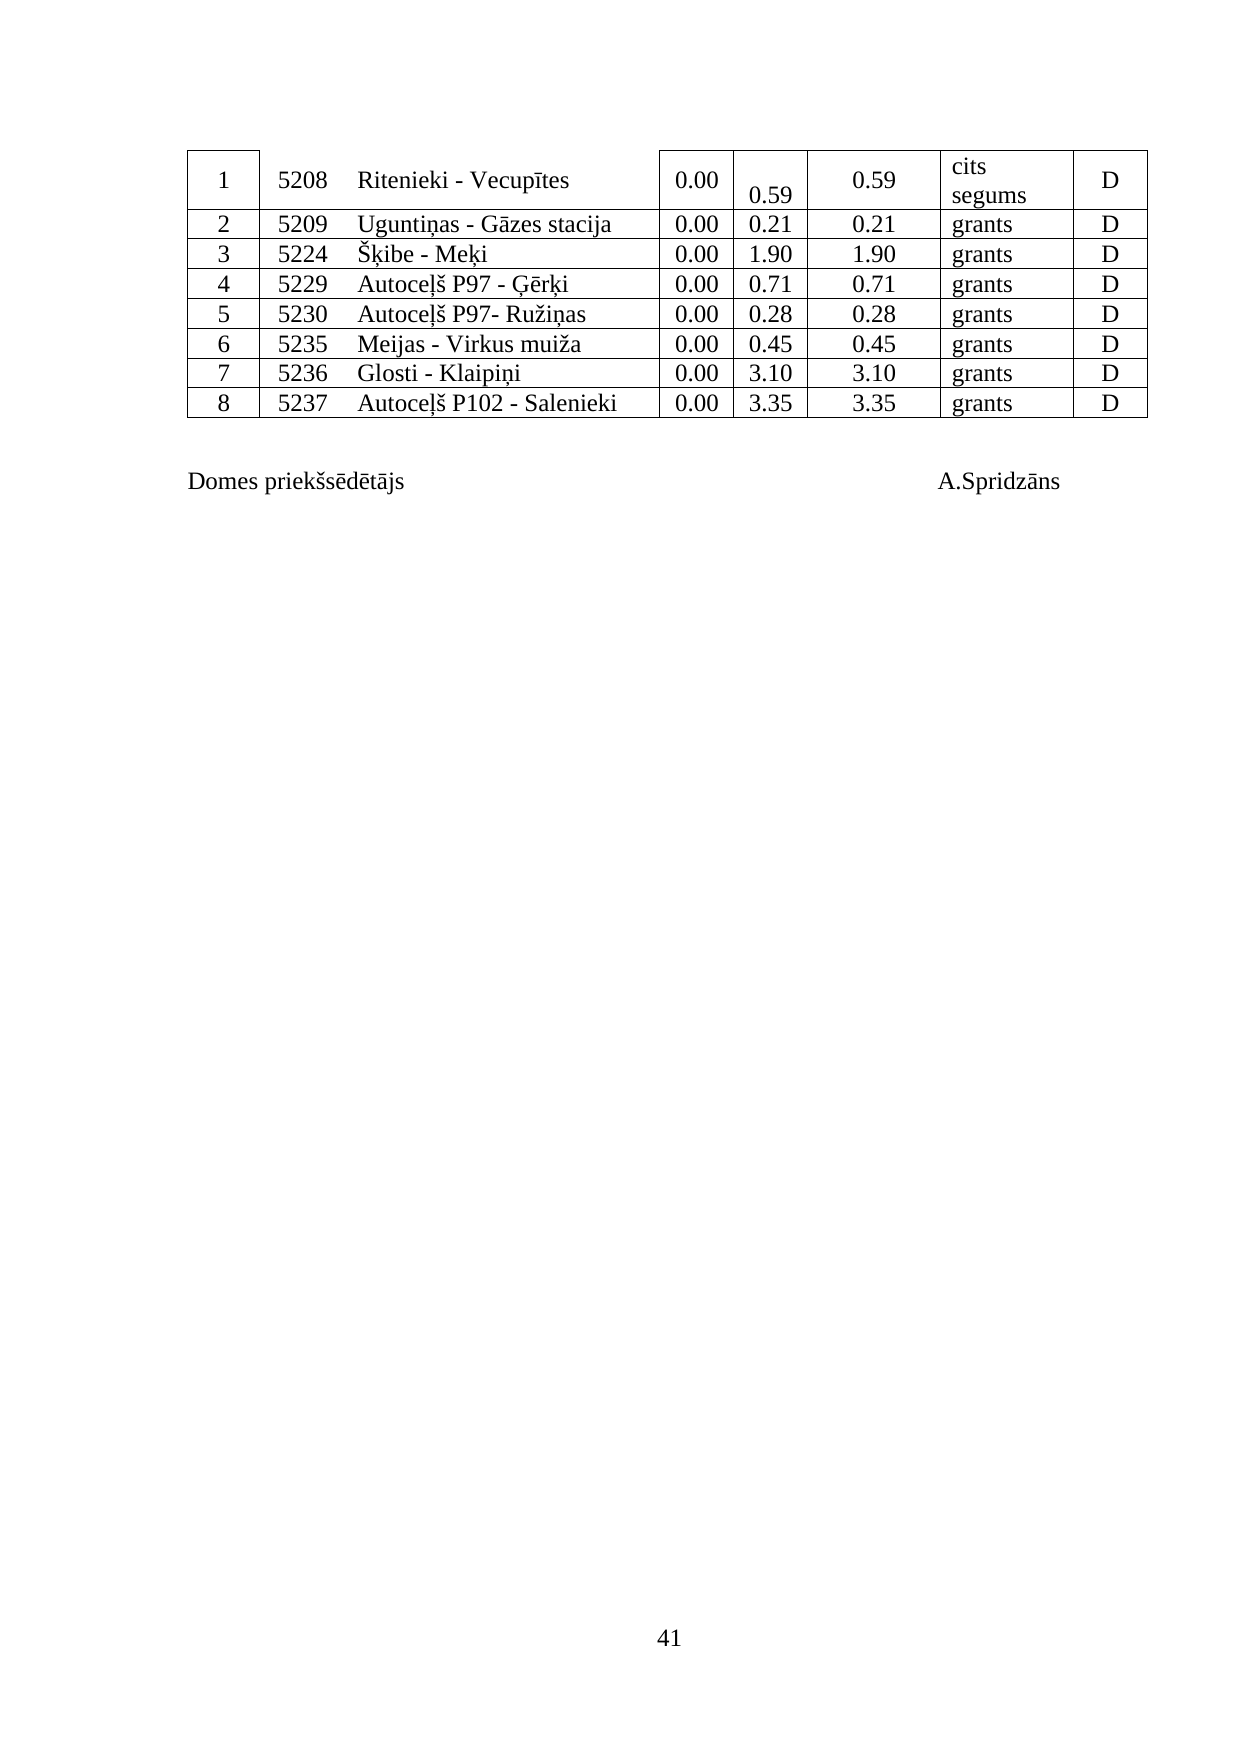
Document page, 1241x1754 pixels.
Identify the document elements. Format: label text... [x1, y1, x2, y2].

table_cell 0.71 [734, 269, 807, 298]
table_cell 2 [188, 210, 259, 238]
table_cell D [1074, 329, 1147, 357]
table_cell cits segums [941, 151, 1073, 208]
table_cell 8 [188, 388, 259, 417]
table_cell 0.00 [660, 151, 733, 208]
table_cell 5209 [260, 210, 346, 238]
table_cell D [1074, 388, 1147, 417]
table_cell 3.35 [808, 388, 940, 417]
table_cell grants [941, 329, 1073, 357]
table_cell D [1074, 359, 1147, 387]
table_cell 0.59 [734, 151, 807, 208]
table_cell 3.10 [808, 359, 940, 387]
table_cell 5229 [260, 269, 346, 298]
table_cell Uguntiņas - Gāzes stacija [346, 210, 659, 238]
table_cell 5235 [260, 329, 346, 357]
table_cell D [1074, 151, 1147, 208]
table_cell 0.45 [734, 329, 807, 357]
table_cell 0.00 [660, 239, 733, 268]
table_cell 0.21 [734, 210, 807, 238]
table_cell 0.45 [808, 329, 940, 357]
table_cell grants [941, 388, 1073, 417]
table_cell D [1074, 239, 1147, 268]
table_cell 0.00 [660, 329, 733, 357]
table_cell Autoceļš P97 - Ģērķi [346, 269, 659, 298]
table_cell 0.59 [808, 151, 940, 208]
table_cell D [1074, 269, 1147, 298]
table_cell 0.00 [660, 210, 733, 238]
table_cell grants [941, 210, 1073, 238]
table_cell grants [941, 269, 1073, 298]
table_cell D [1074, 210, 1147, 238]
table_cell 6 [188, 329, 259, 357]
table_cell 0.28 [734, 299, 807, 328]
table_cell 5208 [260, 150, 346, 208]
table_cell 0.00 [660, 269, 733, 298]
table_cell grants [941, 299, 1073, 328]
table_cell 7 [188, 359, 259, 387]
text Domes priekšsēdētājs A.Spridzāns [187, 466, 1152, 494]
table_cell 0.28 [808, 299, 940, 328]
table_cell 0.00 [660, 388, 733, 417]
table_cell 3.10 [734, 359, 807, 387]
table_cell 0.00 [660, 359, 733, 387]
table_cell 1.90 [734, 239, 807, 268]
table_cell Šķibe - Meķi [346, 239, 659, 268]
table_cell 3 [188, 239, 259, 268]
table_cell 3.35 [734, 388, 807, 417]
table_cell 5 [188, 299, 259, 328]
table_cell grants [941, 239, 1073, 268]
table_cell 1.90 [808, 239, 940, 268]
table_cell 5230 [260, 299, 346, 328]
table_cell D [1074, 299, 1147, 328]
table_cell 4 [188, 269, 259, 298]
table_cell grants [941, 359, 1073, 387]
table_cell 5237 [260, 388, 346, 417]
table_cell 0.21 [808, 210, 940, 238]
table_cell 0.00 [660, 299, 733, 328]
table_cell Meijas - Virkus muiža [346, 329, 659, 357]
table_cell 5236 [260, 359, 346, 387]
table_cell Ritenieki - Vecupītes [346, 150, 659, 208]
table_cell Autoceļš P102 - Salenieki [346, 388, 659, 417]
table_cell 5224 [260, 239, 346, 268]
table_cell Glosti - Klaipiņi [346, 359, 659, 387]
table_cell 1 [188, 151, 259, 208]
table_cell 0.71 [808, 269, 940, 298]
table_cell Autoceļš P97- Ružiņas [346, 299, 659, 328]
